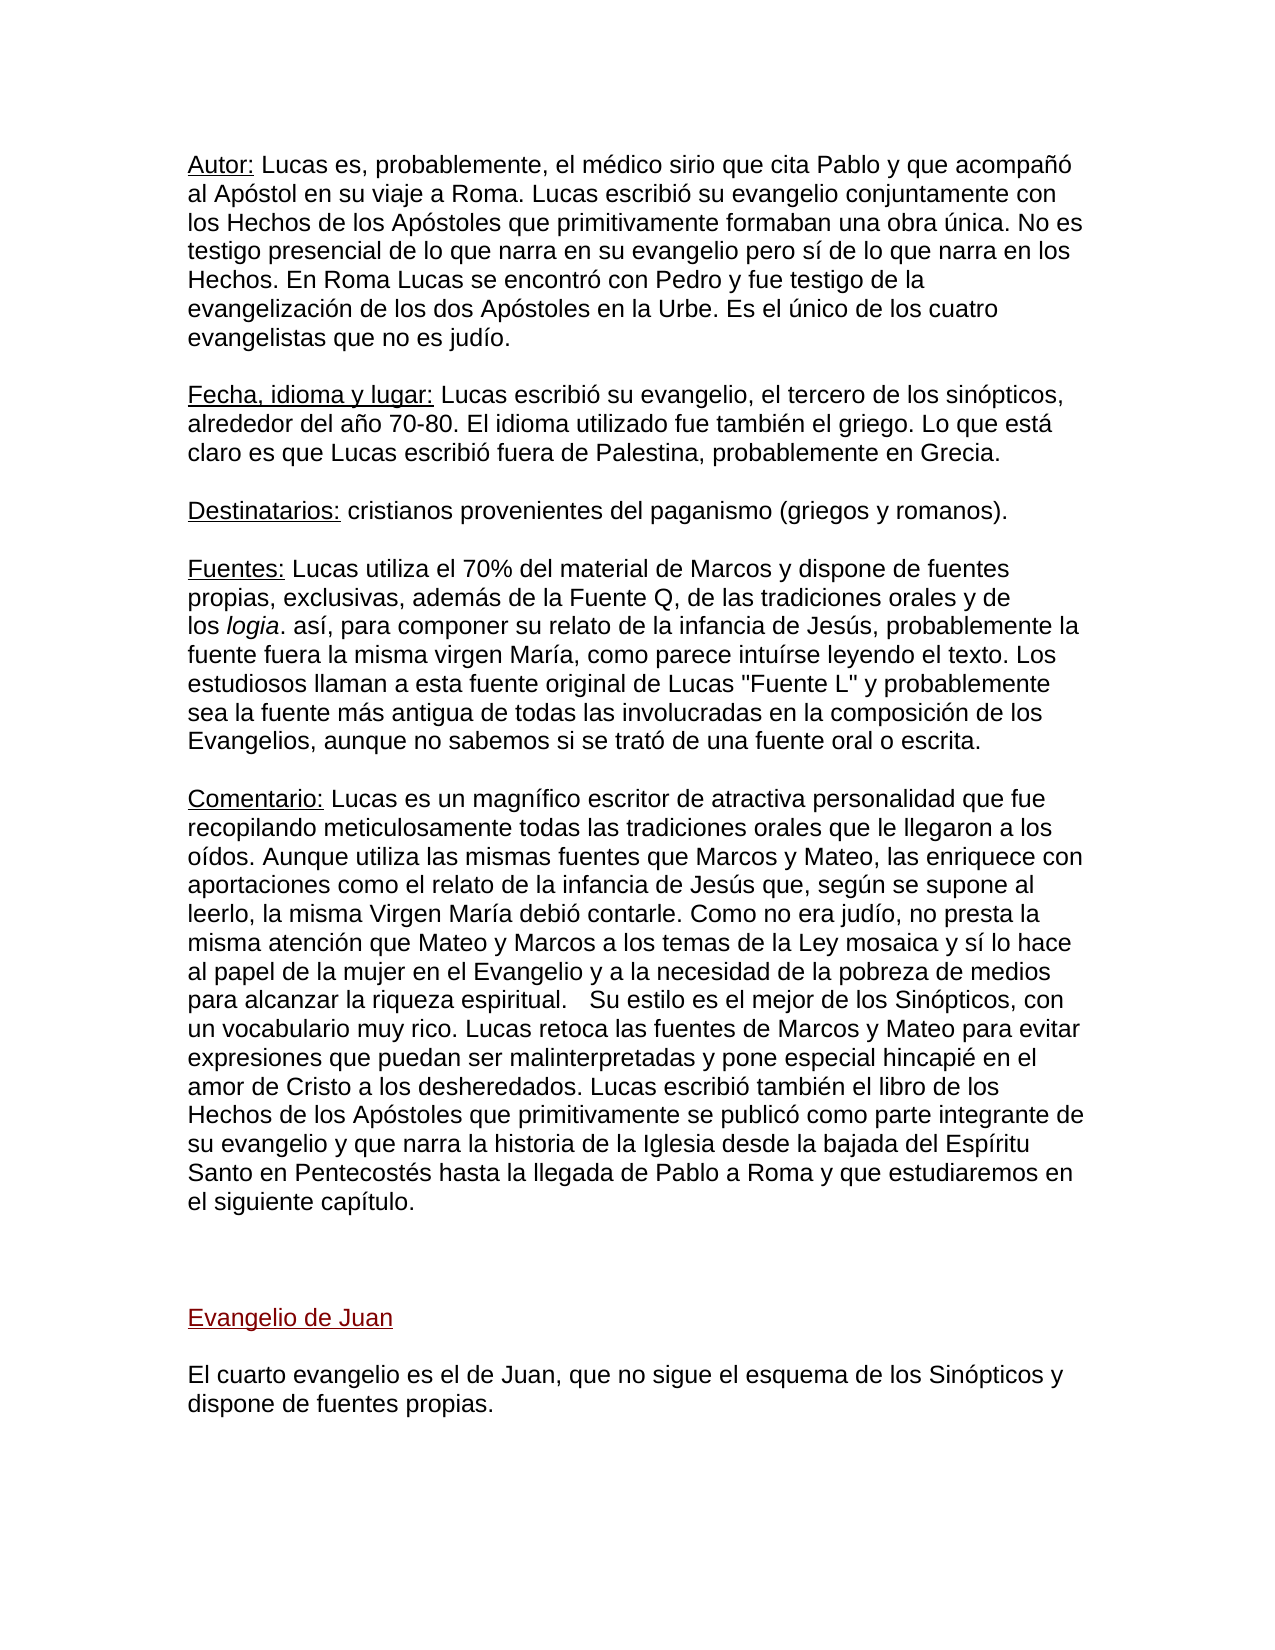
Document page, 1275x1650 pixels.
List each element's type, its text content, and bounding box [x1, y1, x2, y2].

text Fuentes: Lucas utiliza el 70% del material de Marcos y dispone de fuentes propias, exclusivas, además de la Fuente Q, de las tradiciones orales y de los logia. así, para componer su relato de la infancia de Jesús, probablemente la fuente fuera la misma virgen María, como parece intuírse leyendo el texto. Los estudiosos llaman a esta fuente original de Lucas "Fuente L" y probablemente sea la fuente más antigua de todas las involucradas en la composición de los Evangelios, aunque no sabemos si se trató de una fuente oral o escrita. [187, 554, 1087, 755]
text Autor: Lucas es, probablemente, el médico sirio que cita Pablo y que acompañó al Apóstol en su viaje a Roma. Lucas escribió su evangelio conjuntamente con los Hechos de los Apóstoles que primitivamente formaban una obra única. No es testigo presencial de lo que narra en su evangelio pero sí de lo que narra en los Hechos. En Roma Lucas se encontró con Pedro y fue testigo de la evangelización de los dos Apóstoles en la Urbe. Es el único de los cuatro evangelistas que no es judío. [187, 150, 1087, 351]
text Comentario: Lucas es un magnífico escritor de atractiva personalidad que fue recopilando meticulosamente todas las tradiciones orales que le llegaron a los oídos. Aunque utiliza las mismas fuentes que Marcos y Mateo, las enriquece con aportaciones como el relato de la infancia de Jesús que, según se supone al leerlo, la misma Virgen María debió contarle. Como no era judío, no presta la misma atención que Mateo y Marcos a los temas de la Ley mosaica y sí lo hace al papel de la mujer en el Evangelio y a la necesidad de la pobreza de medios para alcanzar la riqueza espiritual. Su estilo es el mejor de los Sinópticos, con un vocabulario muy rico. Lucas retoca las fuentes de Marcos y Mateo para evitar expresiones que puedan ser malinterpretadas y pone especial hincapié en el amor de Cristo a los desheredados. Lucas escribió también el libro de los Hechos de los Apóstoles que primitivamente se publicó como parte integrante de su evangelio y que narra la historia de la Iglesia desde la bajada del Espíritu Santo en Pentecostés hasta la llegada de Pablo a Roma y que estudiaremos en el siguiente capítulo. [187, 784, 1087, 1215]
text Evangelio de Juan [187, 1302, 1087, 1331]
text Destinatarios: cristianos provenientes del paganismo (griegos y romanos). [187, 496, 1087, 524]
text Fecha, idioma y lugar: Lucas escribió su evangelio, el tercero de los sinópticos, alrededor del año 70-80. El idioma utilizado fue también el griego. Lo que está claro es que Lucas escribió fuera de Palestina, probablemente en Grecia. [187, 380, 1087, 467]
text El cuarto evangelio es el de Juan, que no sigue el esquema de los Sinópticos y dispone de fuentes propias. [187, 1360, 1087, 1418]
